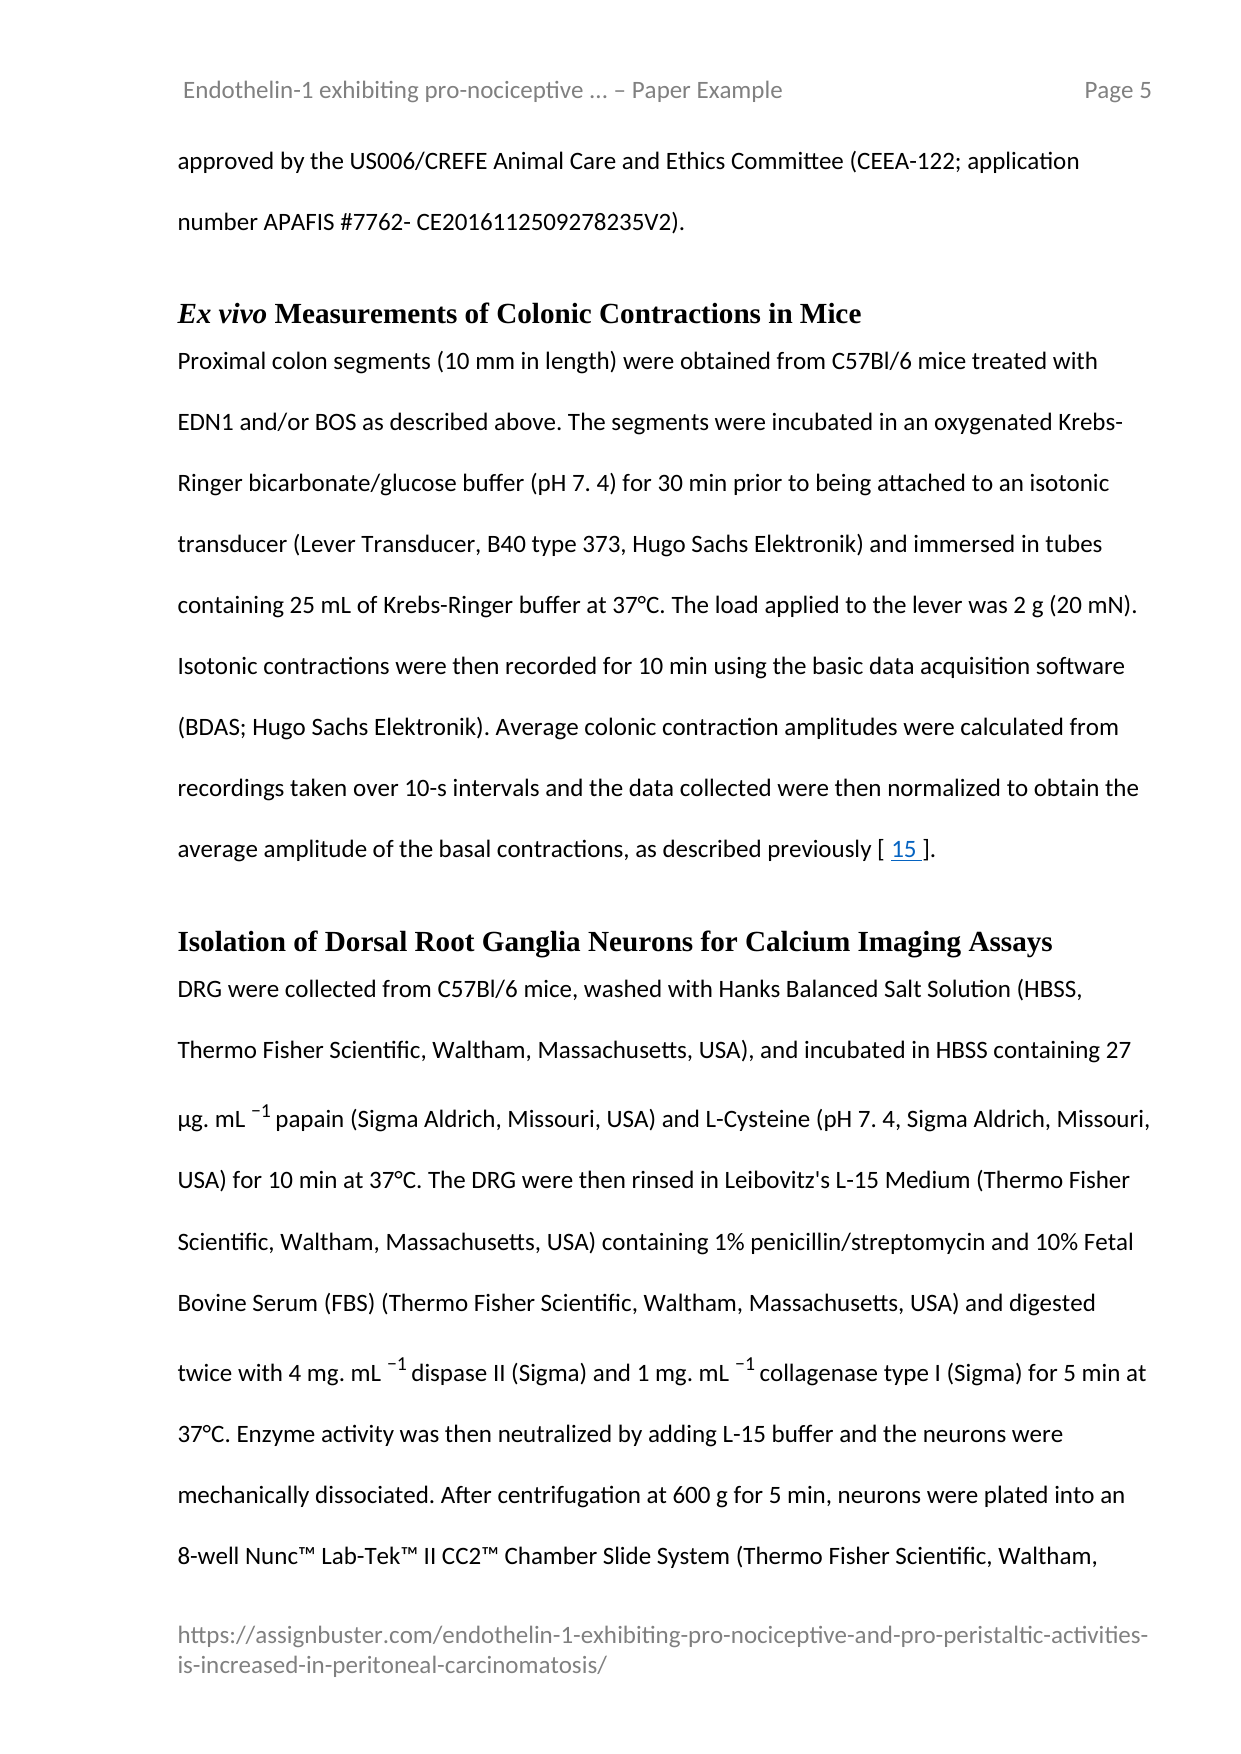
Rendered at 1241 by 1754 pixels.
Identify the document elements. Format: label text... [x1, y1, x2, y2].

subtitle Isolation of Dorsal Root Ganglia Neurons for Calcium Imaging Assays [177, 924, 1152, 958]
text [177, 145, 1152, 237]
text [177, 973, 1152, 1570]
text Proximal colon segments (10 mm in length) were obtained from C57Bl/6 mice treated with EDN1 and/or BOS as described above. The segments were incubated in an oxygenated Krebs-Ringer bicarbonate/glucose buffer (pH 7. 4) for 30 min prior to being attached to an isotonic transducer (Lever Transducer, B40 type 373, Hugo Sachs Elektronik) and immersed in tubes containing 25 mL of Krebs-Ringer buffer at 37°C. The load applied to the lever was 2 g (20 mN). Isotonic contractions were then recorded for 10 min using the basic data acquisition software (BDAS; Hugo Sachs Elektronik). Average colonic contraction amplitudes were calculated from recordings taken over 10-s intervals and the data collected were then normalized to obtain the average amplitude of the basal contractions, as described previously [ 15 ]. [177, 345, 1152, 864]
subtitle Ex vivo Measurements of Colonic Contractions in Mice [177, 297, 1152, 330]
